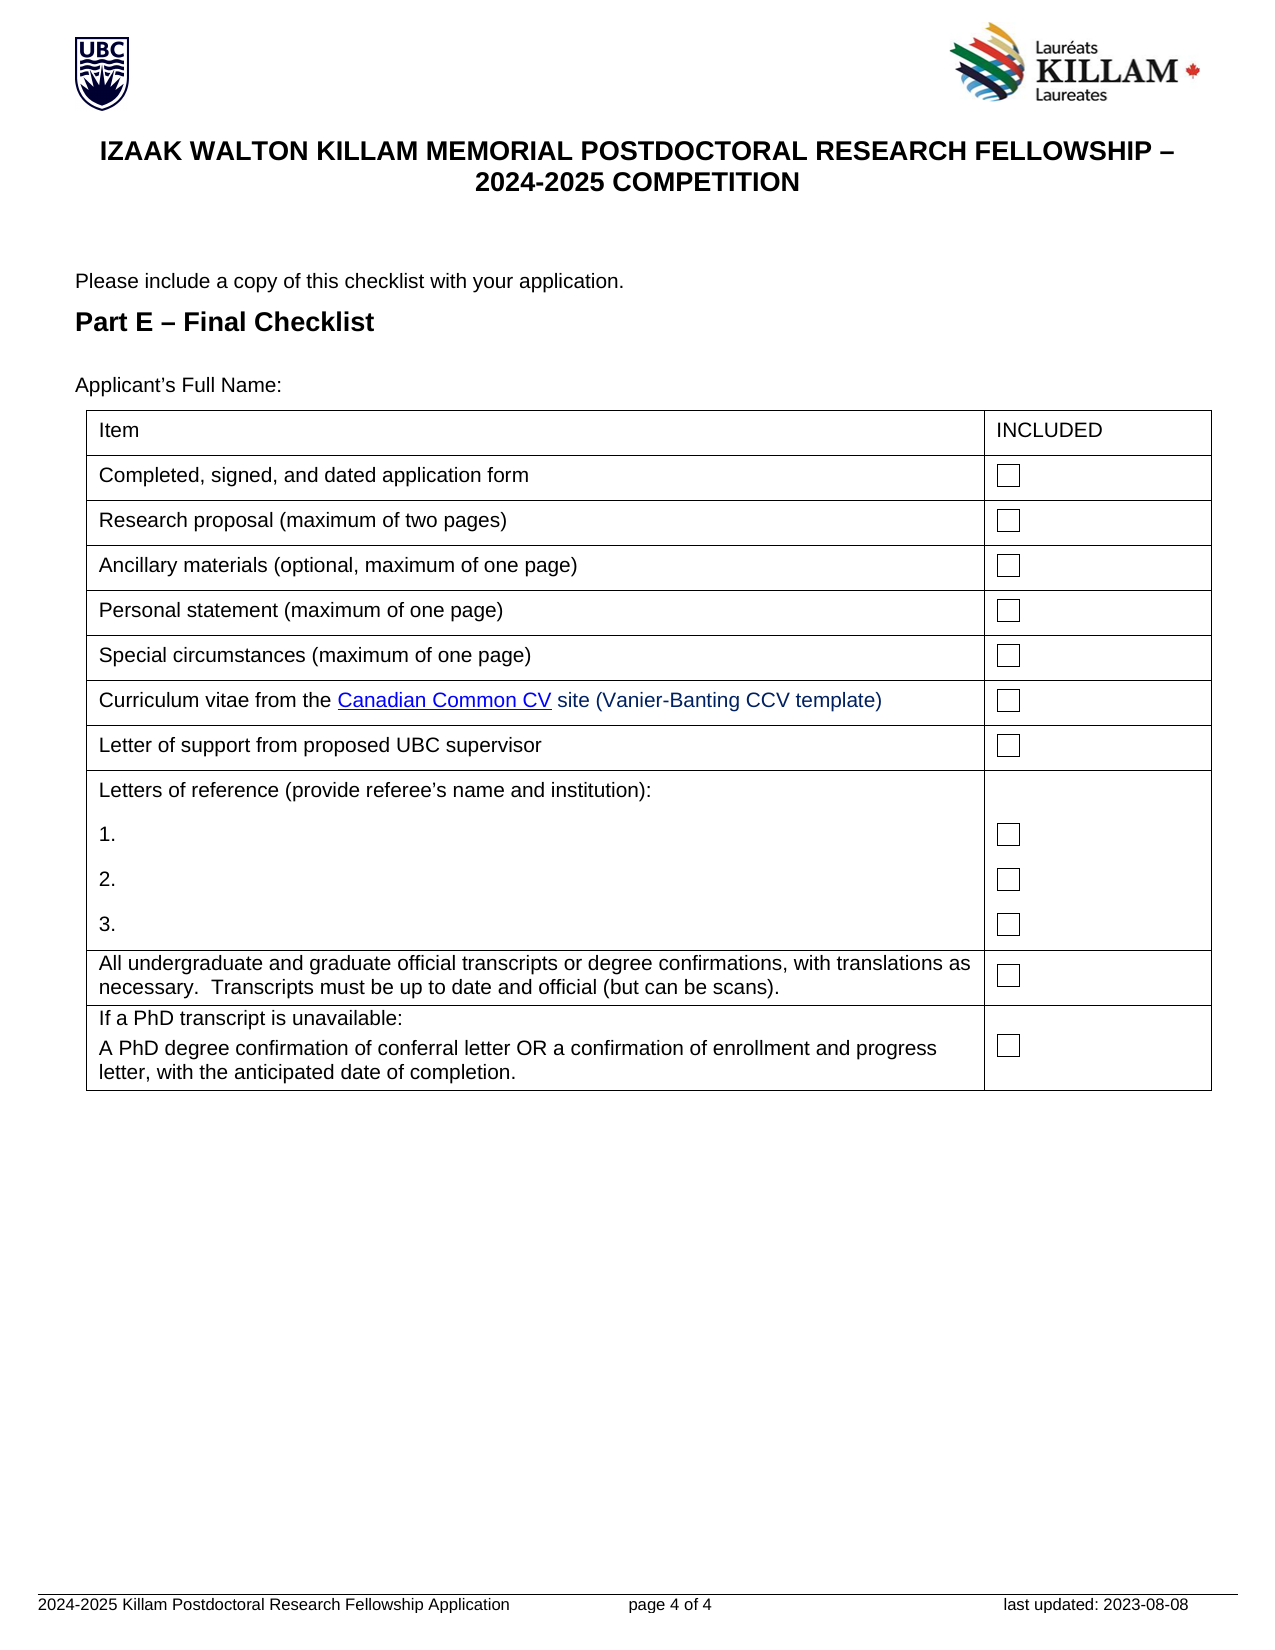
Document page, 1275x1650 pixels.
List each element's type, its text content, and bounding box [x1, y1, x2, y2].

table_cell 2. [87, 860, 984, 905]
text Applicant’s Full Name: [75, 373, 1200, 397]
table_cell [985, 860, 1211, 905]
table_cell 3. [87, 905, 984, 950]
table_cell [985, 1006, 1211, 1090]
table_cell [985, 456, 1211, 500]
table_cell [985, 591, 1211, 635]
table_cell Ancillary materials (optional, maximum of one page) [87, 546, 984, 590]
table_cell [985, 951, 1211, 1005]
table_header INCLUDED [985, 411, 1211, 455]
table_cell [985, 726, 1211, 770]
table_cell Personal statement (maximum of one page) [87, 591, 984, 635]
table_cell [985, 771, 1211, 815]
table_cell [985, 815, 1211, 860]
table_cell Completed, signed, and dated application form [87, 456, 984, 500]
picture [949, 22, 1200, 102]
table_cell Letter of support from proposed UBC supervisor [87, 726, 984, 770]
table_cell If a PhD transcript is unavailable: A PhD degree confirmation of conferral letter OR a confirmation of enrollment and progress letter, with the anticipated date of completion. [87, 1006, 984, 1090]
table_cell Research proposal (maximum of two pages) [87, 501, 984, 545]
table_cell All undergraduate and graduate official transcripts or degree confirmations, with translations as necessary. Transcripts must be up to date and official (but can be scans). [87, 951, 984, 1005]
table_cell [985, 905, 1211, 950]
text Please include a copy of this checklist with your application. [75, 269, 1200, 293]
table_cell Special circumstances (maximum of one page) [87, 636, 984, 680]
table_cell [985, 501, 1211, 545]
table_header Item [87, 411, 984, 455]
table_cell Letters of reference (provide referee’s name and institution): [87, 771, 984, 815]
table_cell Curriculum vitae from the Canadian Common CV site (Vanier-Banting CCV template) [87, 681, 984, 725]
picture [75, 37, 129, 111]
table_cell [985, 546, 1211, 590]
table_cell [985, 681, 1211, 725]
subtitle Part E – Final Checklist [75, 306, 1200, 337]
table_cell 1. [87, 815, 984, 860]
table_cell [985, 636, 1211, 680]
